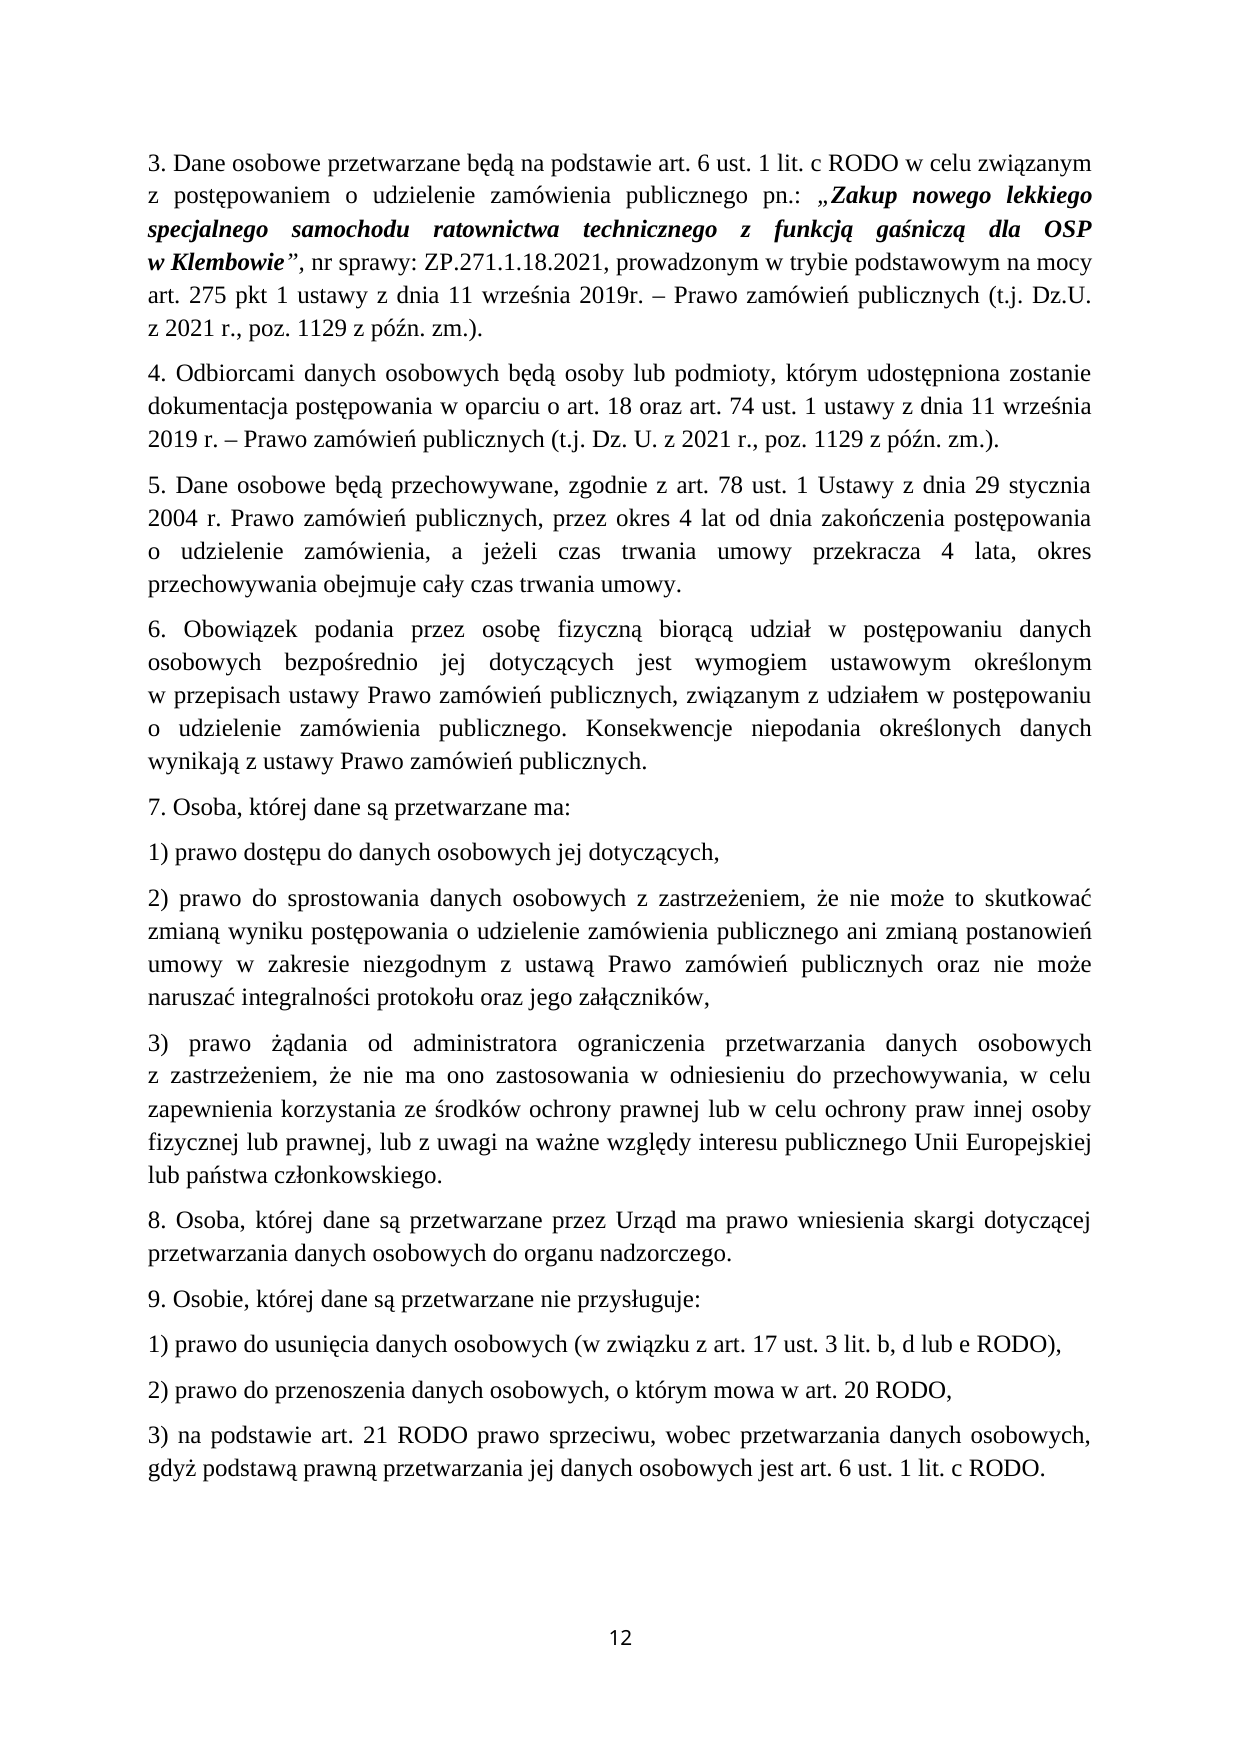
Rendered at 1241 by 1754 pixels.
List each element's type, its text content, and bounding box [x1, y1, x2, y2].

text 1) prawo dostępu do danych osobowych jej dotyczących, [148, 837, 1093, 866]
text 1) prawo do usunięcia danych osobowych (w związku z art. 17 ust. 3 lit. b, d lub e RODO), [148, 1329, 1093, 1358]
text 7. Osoba, której dane są przetwarzane ma: [148, 792, 1093, 821]
text 8. Osoba, której dane są przetwarzane przez Urząd ma prawo wniesienia skargi dotyczącej przetwarzania danych osobowych do organu nadzorczego. [148, 1205, 1093, 1267]
text 6. Obowiązek podania przez osobę fizyczną biorącą udział w postępowaniu danych osobowych bezpośrednio jej dotyczących jest wymogiem ustawowym określonym w przepisach ustawy Prawo zamówień publicznych, związanym z udziałem w postępowaniu o udzielenie zamówienia publicznego. Konsekwencje niepodania określonych danych wynikają z ustawy Prawo zamówień publicznych. [148, 614, 1093, 775]
text 9. Osobie, której dane są przetwarzane nie przysługuje: [148, 1284, 1093, 1312]
text 3) prawo żądania od administratora ograniczenia przetwarzania danych osobowych z zastrzeżeniem, że nie ma ono zastosowania w odniesieniu do przechowywania, w celu zapewnienia korzystania ze środków ochrony prawnej lub w celu ochrony praw innej osoby fizycznej lub prawnej, lub z uwagi na ważne względy interesu publicznego Unii Europejskiej lub państwa członkowskiego. [148, 1028, 1093, 1188]
text 3. Dane osobowe przetwarzane będą na podstawie art. 6 ust. 1 lit. c RODO w celu związanym z postępowaniem o udzielenie zamówienia publicznego pn.: „Zakup nowego lekkiego specjalnego samochodu ratownictwa technicznego z funkcją gaśniczą dla OSP w Klembowie”, nr sprawy: ZP.271.1.18.2021, prowadzonym w trybie podstawowym na mocy art. 275 pkt 1 ustawy z dnia 11 września 2019r. – Prawo zamówień publicznych (t.j. Dz.U. z 2021 r., poz. 1129 z późn. zm.). [148, 148, 1093, 341]
text 4. Odbiorcami danych osobowych będą osoby lub podmioty, którym udostępniona zostanie dokumentacja postępowania w oparciu o art. 18 oraz art. 74 ust. 1 ustawy z dnia 11 września 2019 r. – Prawo zamówień publicznych (t.j. Dz. U. z 2021 r., poz. 1129 z późn. zm.). [148, 358, 1093, 453]
text 5. Dane osobowe będą przechowywane, zgodnie z art. 78 ust. 1 Ustawy z dnia 29 stycznia 2004 r. Prawo zamówień publicznych, przez okres 4 lat od dnia zakończenia postępowania o udzielenie zamówienia, a jeżeli czas trwania umowy przekracza 4 lata, okres przechowywania obejmuje cały czas trwania umowy. [148, 470, 1093, 598]
text 3) na podstawie art. 21 RODO prawo sprzeciwu, wobec przetwarzania danych osobowych, gdyż podstawą prawną przetwarzania jej danych osobowych jest art. 6 ust. 1 lit. c RODO. [148, 1420, 1093, 1482]
text 2) prawo do przenoszenia danych osobowych, o którym mowa w art. 20 RODO, [148, 1375, 1093, 1403]
text 2) prawo do sprostowania danych osobowych z zastrzeżeniem, że nie może to skutkować zmianą wyniku postępowania o udzielenie zamówienia publicznego ani zmianą postanowień umowy w zakresie niezgodnym z ustawą Prawo zamówień publicznych oraz nie może naruszać integralności protokołu oraz jego załączników, [148, 883, 1093, 1011]
